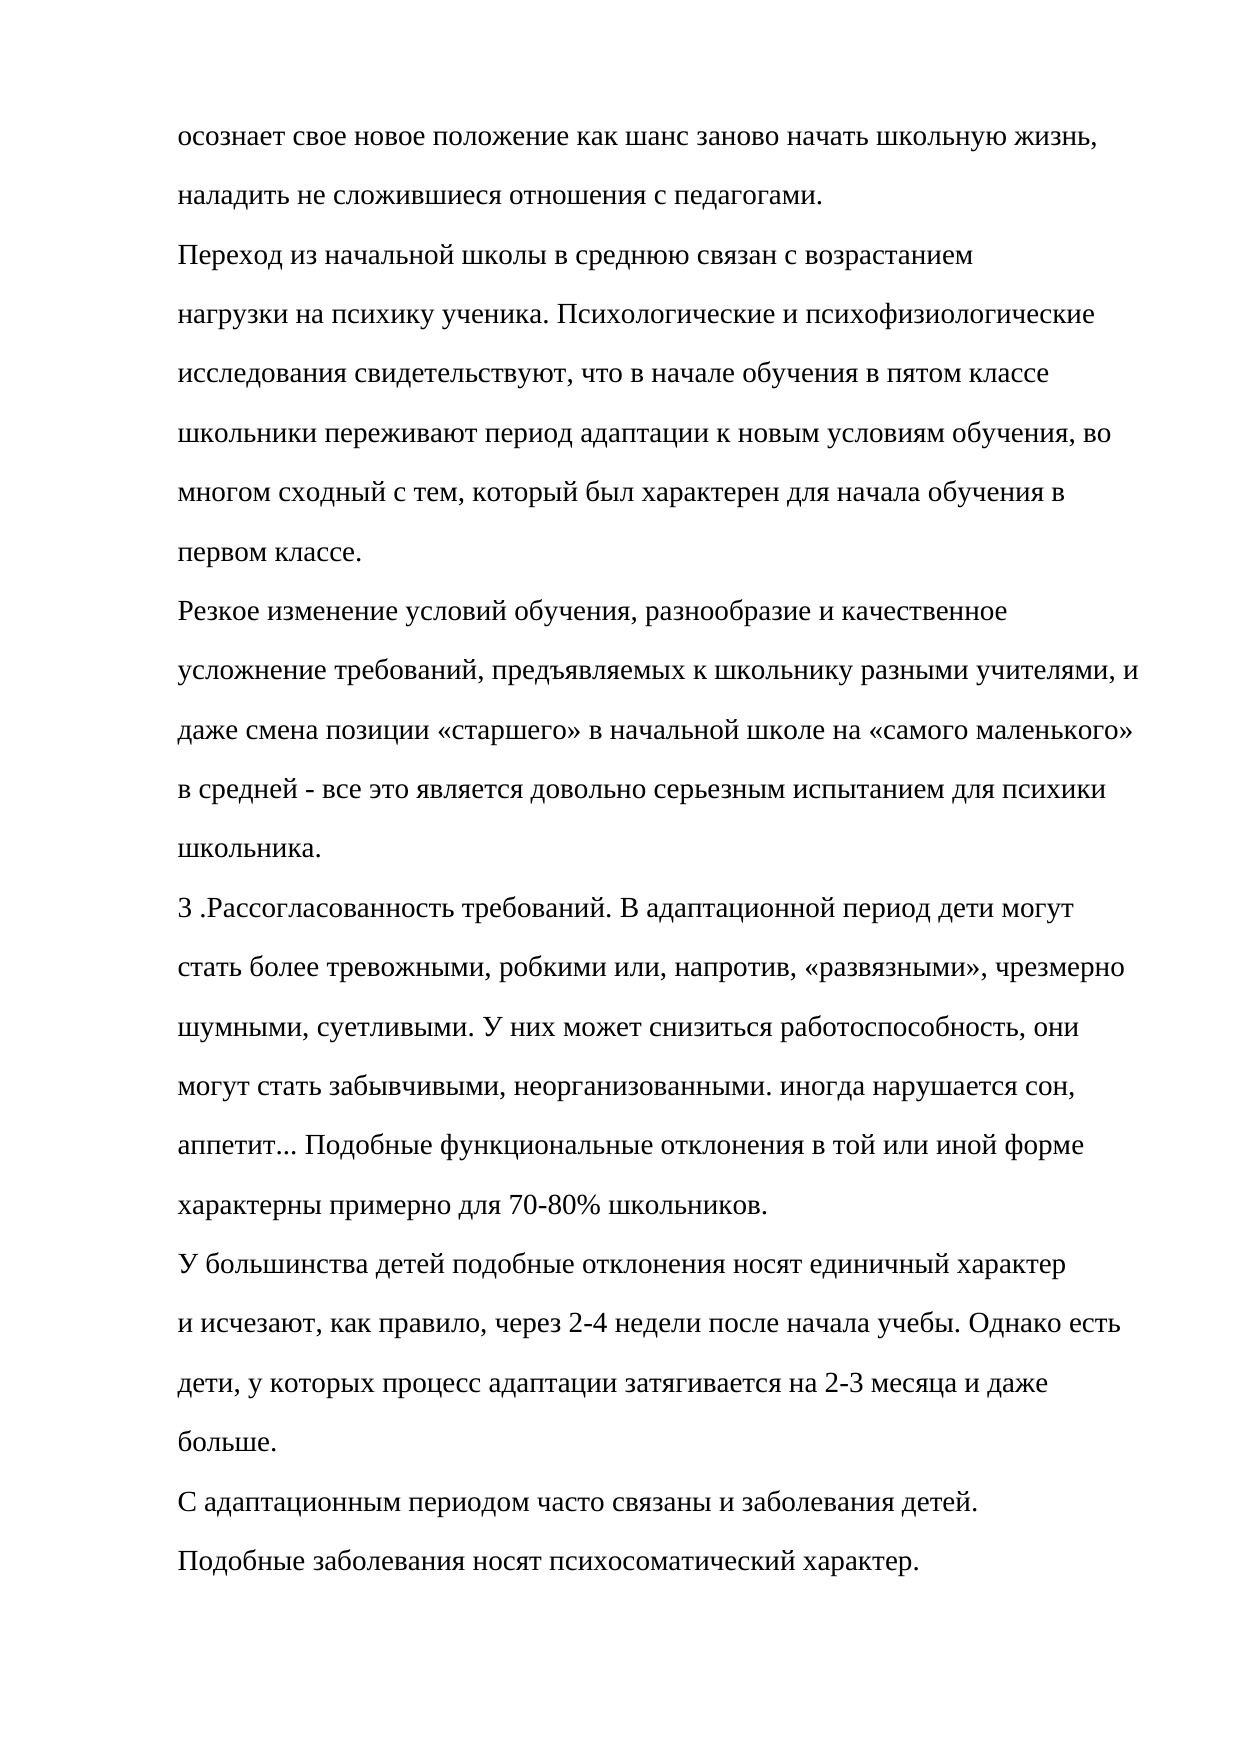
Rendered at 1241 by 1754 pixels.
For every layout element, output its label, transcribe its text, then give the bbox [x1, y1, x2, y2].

text У большинства детей подобные отклонения носят единичный характер [177, 1246, 1152, 1280]
text дети, у которых процесс адаптации затягивается на 2-3 месяца и даже [177, 1365, 1152, 1398]
text 3 .Рассогласованность требований. В адаптационной период дети могут [177, 890, 1152, 923]
text могут стать забывчивыми, неорганизованными. иногда нарушается сон, [177, 1068, 1152, 1102]
text больше. [177, 1424, 1152, 1458]
text осознает свое новое положение как шанс заново начать школьную жизнь, [177, 118, 1152, 152]
text стать более тревожными, робкими или, напротив, «развязными», чрезмерно [177, 949, 1152, 983]
text Переход из начальной школы в среднюю связан с возрастанием [177, 237, 1152, 270]
text шумными, суетливыми. У них может снизиться работоспособность, они [177, 1009, 1152, 1042]
text усложнение требований, предъявляемых к школьнику разными учителями, и [177, 652, 1152, 686]
text в средней - все это является довольно серьезным испытанием для психики [177, 771, 1152, 805]
text даже смена позиции «старшего» в начальной школе на «самого маленького» [177, 712, 1152, 745]
text и исчезают, как правило, через 2-4 недели после начала учебы. Однако есть [177, 1306, 1152, 1339]
text наладить не сложившиеся отношения с педагогами. [177, 177, 1152, 211]
text школьника. [177, 831, 1152, 864]
text школьники переживают период адаптации к новым условиям обучения, во [177, 415, 1152, 448]
text аппетит... Подобные функциональные отклонения в той или иной форме [177, 1127, 1152, 1161]
text Подобныe заболевания носят психосоматический характер. [177, 1543, 1152, 1577]
text многом сходный с тем, который был характерен для начала обучения в [177, 474, 1152, 508]
text исследования свидетельствуют, что в начале обучения в пятом классе [177, 356, 1152, 389]
text характерны примерно для 70-80% школьников. [177, 1187, 1152, 1220]
text Резкое изменение условий обучения, разнообразие и качественное [177, 593, 1152, 627]
text С адаптационным периодом часто связаны и заболевания детей. [177, 1484, 1152, 1517]
text нагрузки на психику ученика. Психологические и психофизиологические [177, 296, 1152, 330]
text первом классе. [177, 534, 1152, 567]
